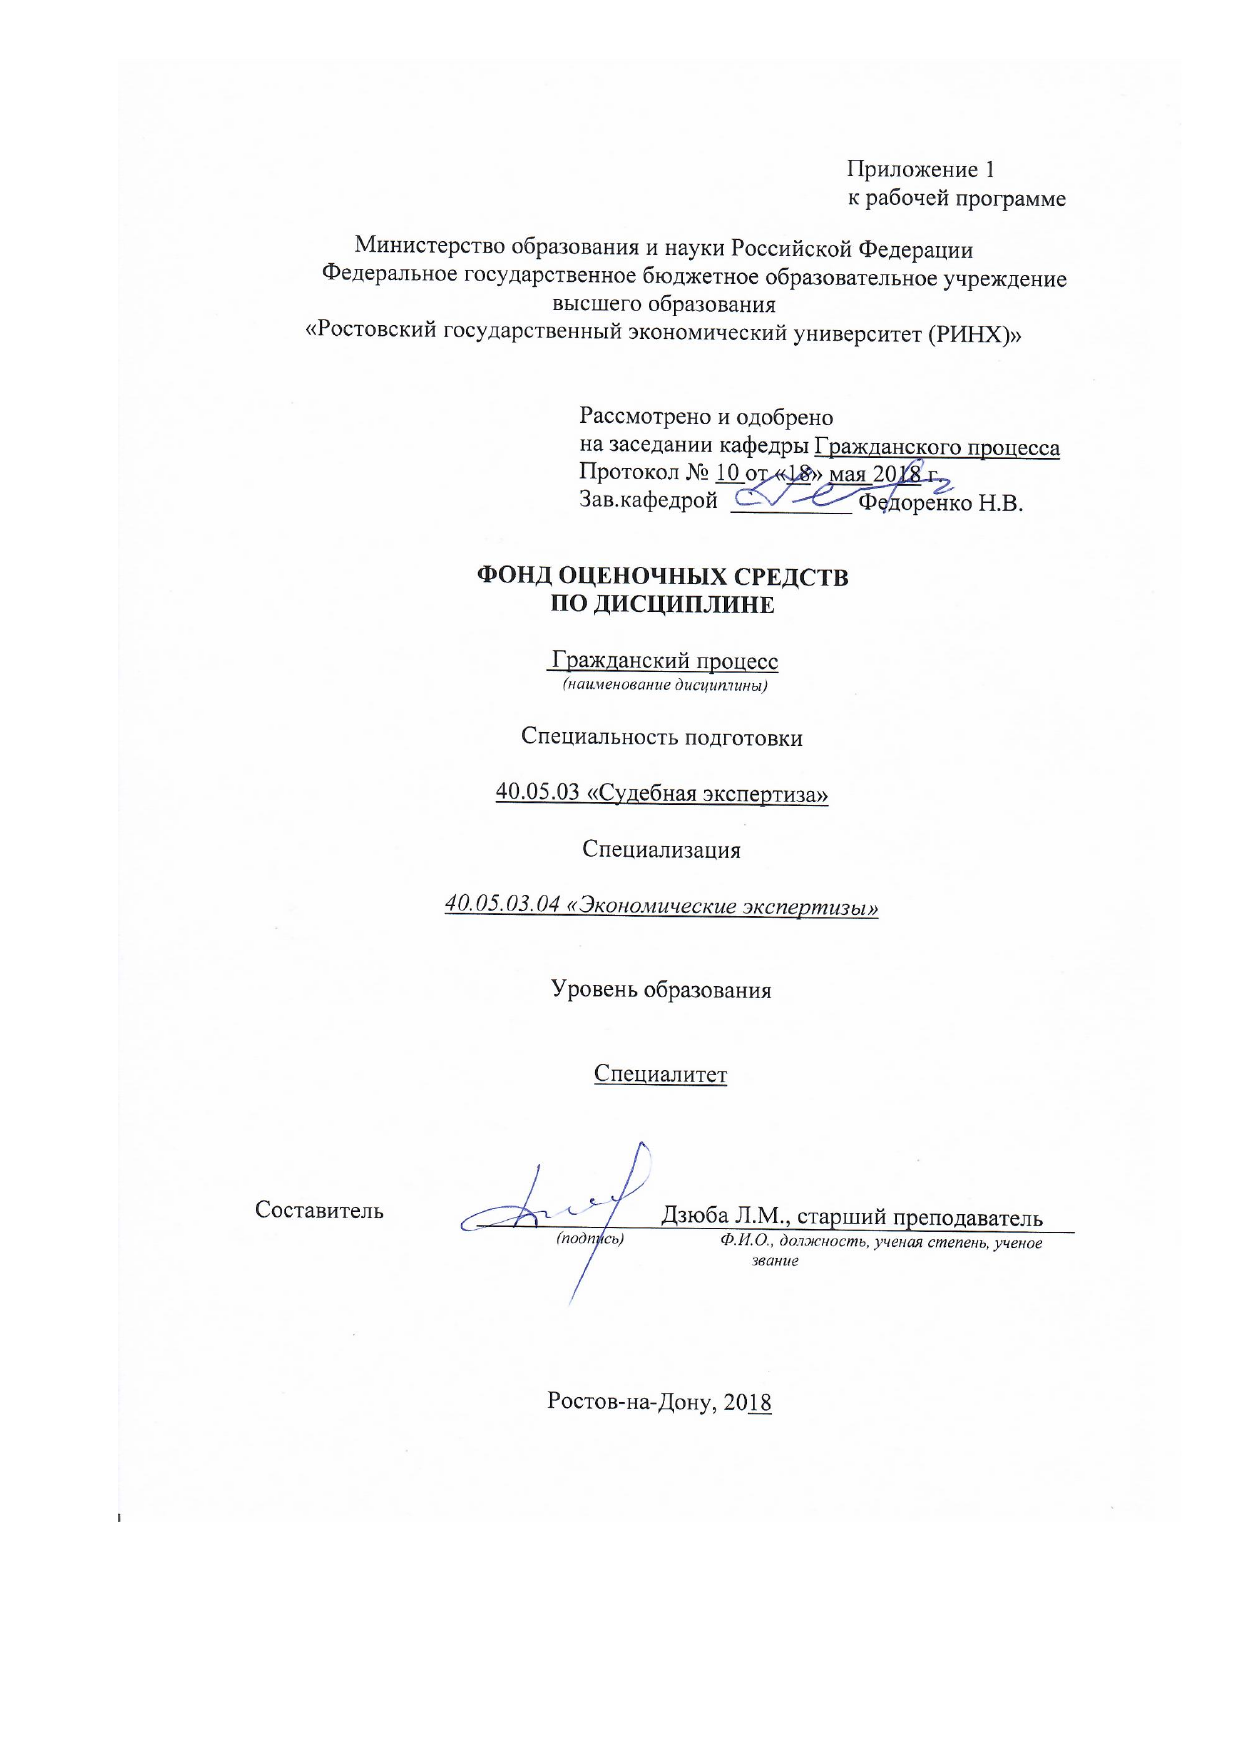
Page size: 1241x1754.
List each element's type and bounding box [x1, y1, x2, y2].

picture [118, 59, 1182, 1522]
